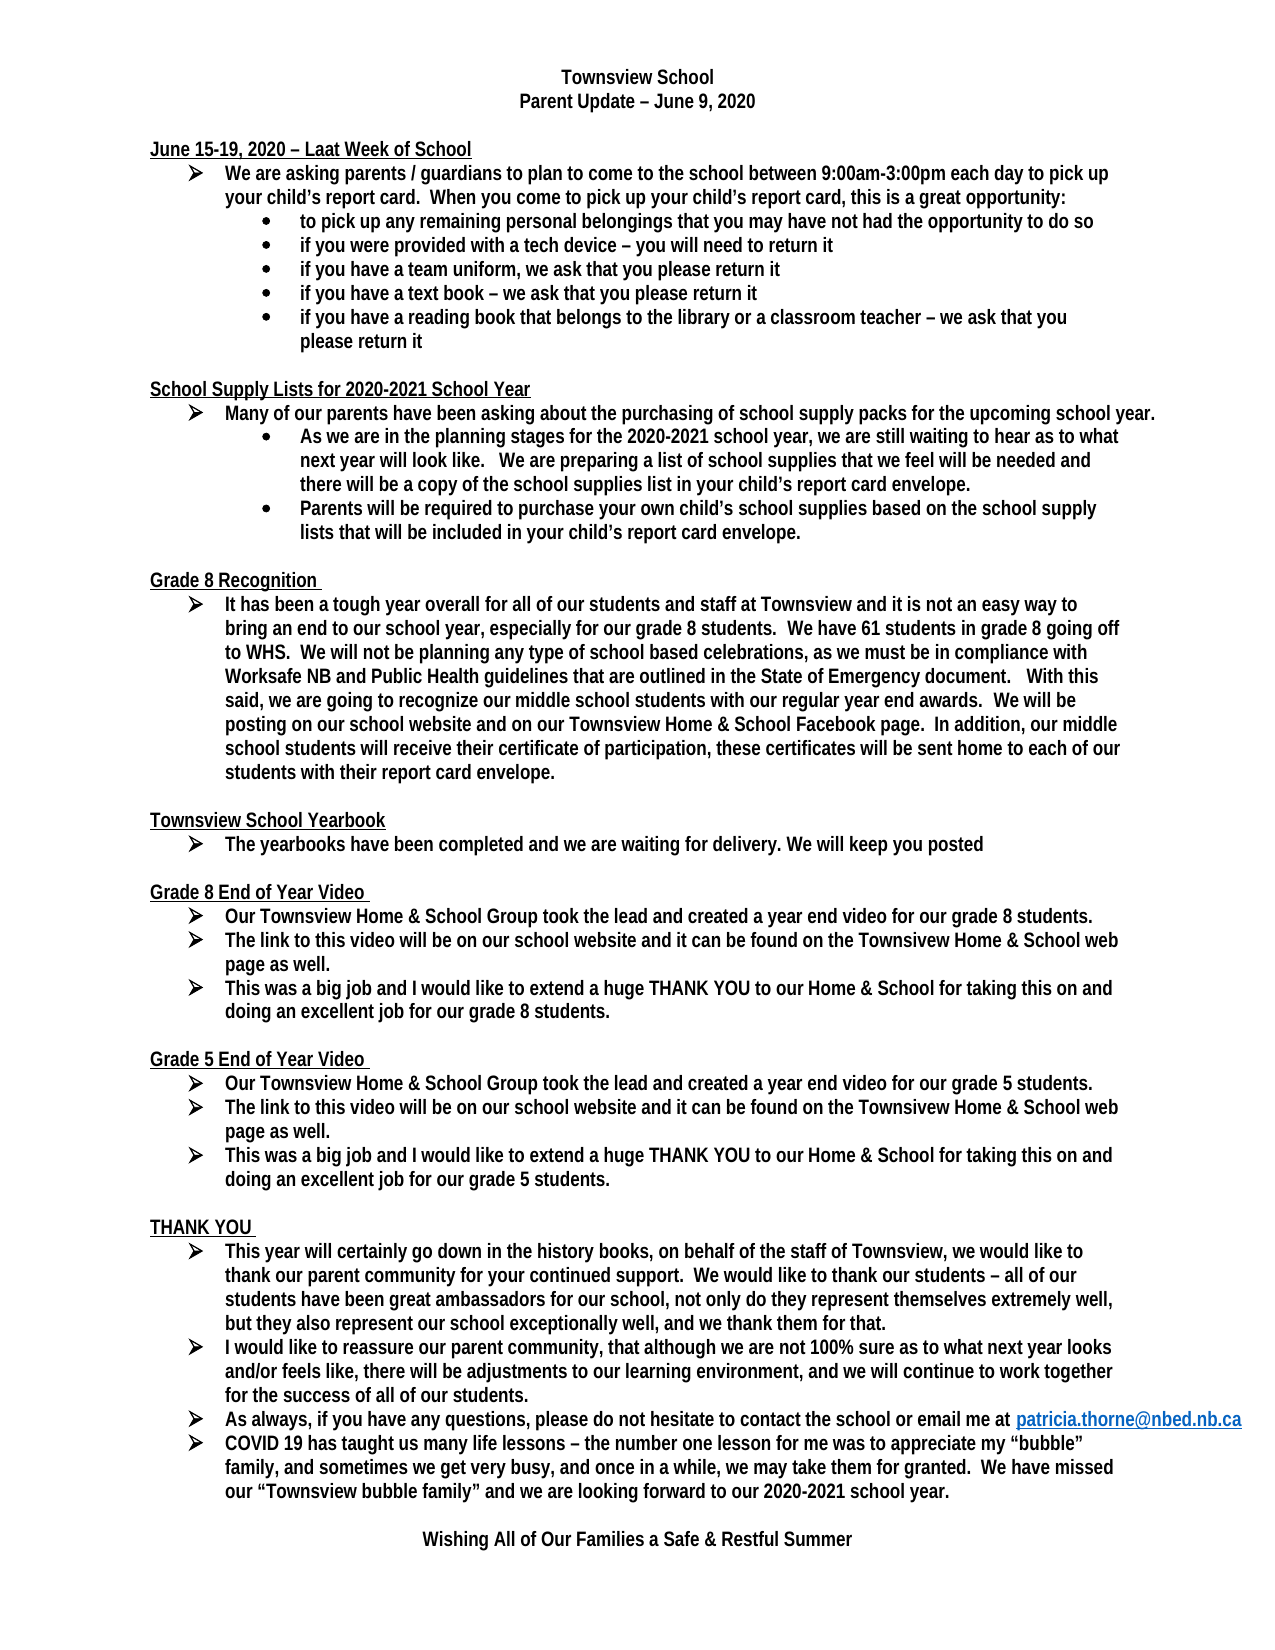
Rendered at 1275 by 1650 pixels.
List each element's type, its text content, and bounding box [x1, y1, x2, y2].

list This was a big job and I would like to extend a huge THANK YOU to our Home & School for taking this on and doing an excellent job for our grade 5 students. [187, 1143, 1125, 1191]
text THANK YOU [150, 1215, 1125, 1239]
list This was a big job and I would like to extend a huge THANK YOU to our Home & School for taking this on and doing an excellent job for our grade 8 students. [187, 975, 1125, 1023]
list COVID 19 has taught us many life lessons – the number one lesson for me was to appreciate my “bubble” family, and sometimes we get very busy, and once in a while, we may take them for granted. We have missed our “Townsview bubble family” and we are looking forward to our 2020-2021 school year. [187, 1431, 1125, 1502]
text Grade 8 Recognition [150, 568, 1125, 592]
list Our Townsview Home & School Group took the lead and created a year end video for our grade 8 students. [187, 903, 1125, 927]
text Townsview School Yearbook [150, 808, 1125, 832]
list It has been a tough year overall for all of our students and staff at Townsview and it is not an easy way to bring an end to our school year, especially for our grade 8 students. We have 61 students in grade 8 going off to WHS. We will not be planning any type of school based celebrations, as we must be in compliance with Worksafe NB and Public Health guidelines that are outlined in the State of Emergency document. With this said, we are going to recognize our middle school students with our regular year end awards. We will be posting on our school website and on our Townsview Home & School Facebook page. In addition, our middle school students will receive their certificate of participation, these certificates will be sent home to each of our students with their report card envelope. [187, 592, 1125, 784]
text Grade 8 End of Year Video [150, 879, 1125, 903]
text Grade 5 End of Year Video [150, 1047, 1125, 1071]
list The yearbooks have been completed and we are waiting for delivery. We will keep you posted [187, 832, 1125, 856]
list Parents will be required to purchase your own child’s school supplies based on the school supply lists that will be included in your child’s report card envelope. [262, 496, 1125, 544]
list Many of our parents have been asking about the purchasing of school supply packs for the upcoming school year. [187, 400, 1169, 424]
list if you have a reading book that belongs to the library or a classroom teacher – we ask that you please return it [262, 304, 1125, 352]
list I would like to reassure our parent community, that although we are not 100% sure as to what next year looks and/or feels like, there will be adjustments to our learning environment, and we will continue to work together for the success of all of our students. [187, 1335, 1125, 1407]
text Wishing All of Our Families a Safe & Restful Summer [150, 1526, 1125, 1550]
list This year will certainly go down in the history books, on behalf of the staff of Townsview, we would like to thank our parent community for your continued support. We would like to thank our students – all of our students have been great ambassadors for our school, not only do they represent themselves extremely well, but they also represent our school exceptionally well, and we thank them for that. [187, 1239, 1125, 1335]
list The link to this video will be on our school website and it can be found on the Townsivew Home & School web page as well. [187, 927, 1125, 975]
text Townsview School [150, 65, 1125, 89]
text Parent Update – June 9, 2020 [150, 89, 1125, 113]
list As always, if you have any questions, please do not hesitate to contact the school or email me at patricia.thorne@nbed.nb.ca [187, 1407, 1243, 1431]
list We are asking parents / guardians to plan to come to the school between 9:00am-3:00pm each day to pick up your child’s report card. When you come to pick up your child’s report card, this is a great opportunity: [187, 161, 1125, 209]
list As we are in the planning stages for the 2020-2021 school year, we are still waiting to hear as to what next year will look like. We are preparing a list of school supplies that we feel will be needed and there will be a copy of the school supplies list in your child’s report card envelope. [262, 424, 1125, 496]
text June 15-19, 2020 – Laat Week of School [150, 137, 1125, 161]
list if you were provided with a tech device – you will need to return it [262, 233, 1125, 257]
list The link to this video will be on our school website and it can be found on the Townsivew Home & School web page as well. [187, 1095, 1125, 1143]
text School Supply Lists for 2020-2021 School Year [150, 376, 1125, 400]
list if you have a text book – we ask that you please return it [262, 281, 1125, 304]
list if you have a team uniform, we ask that you please return it [262, 257, 1125, 281]
list Our Townsview Home & School Group took the lead and created a year end video for our grade 5 students. [187, 1071, 1125, 1095]
list to pick up any remaining personal belongings that you may have not had the opportunity to do so [262, 209, 1125, 233]
